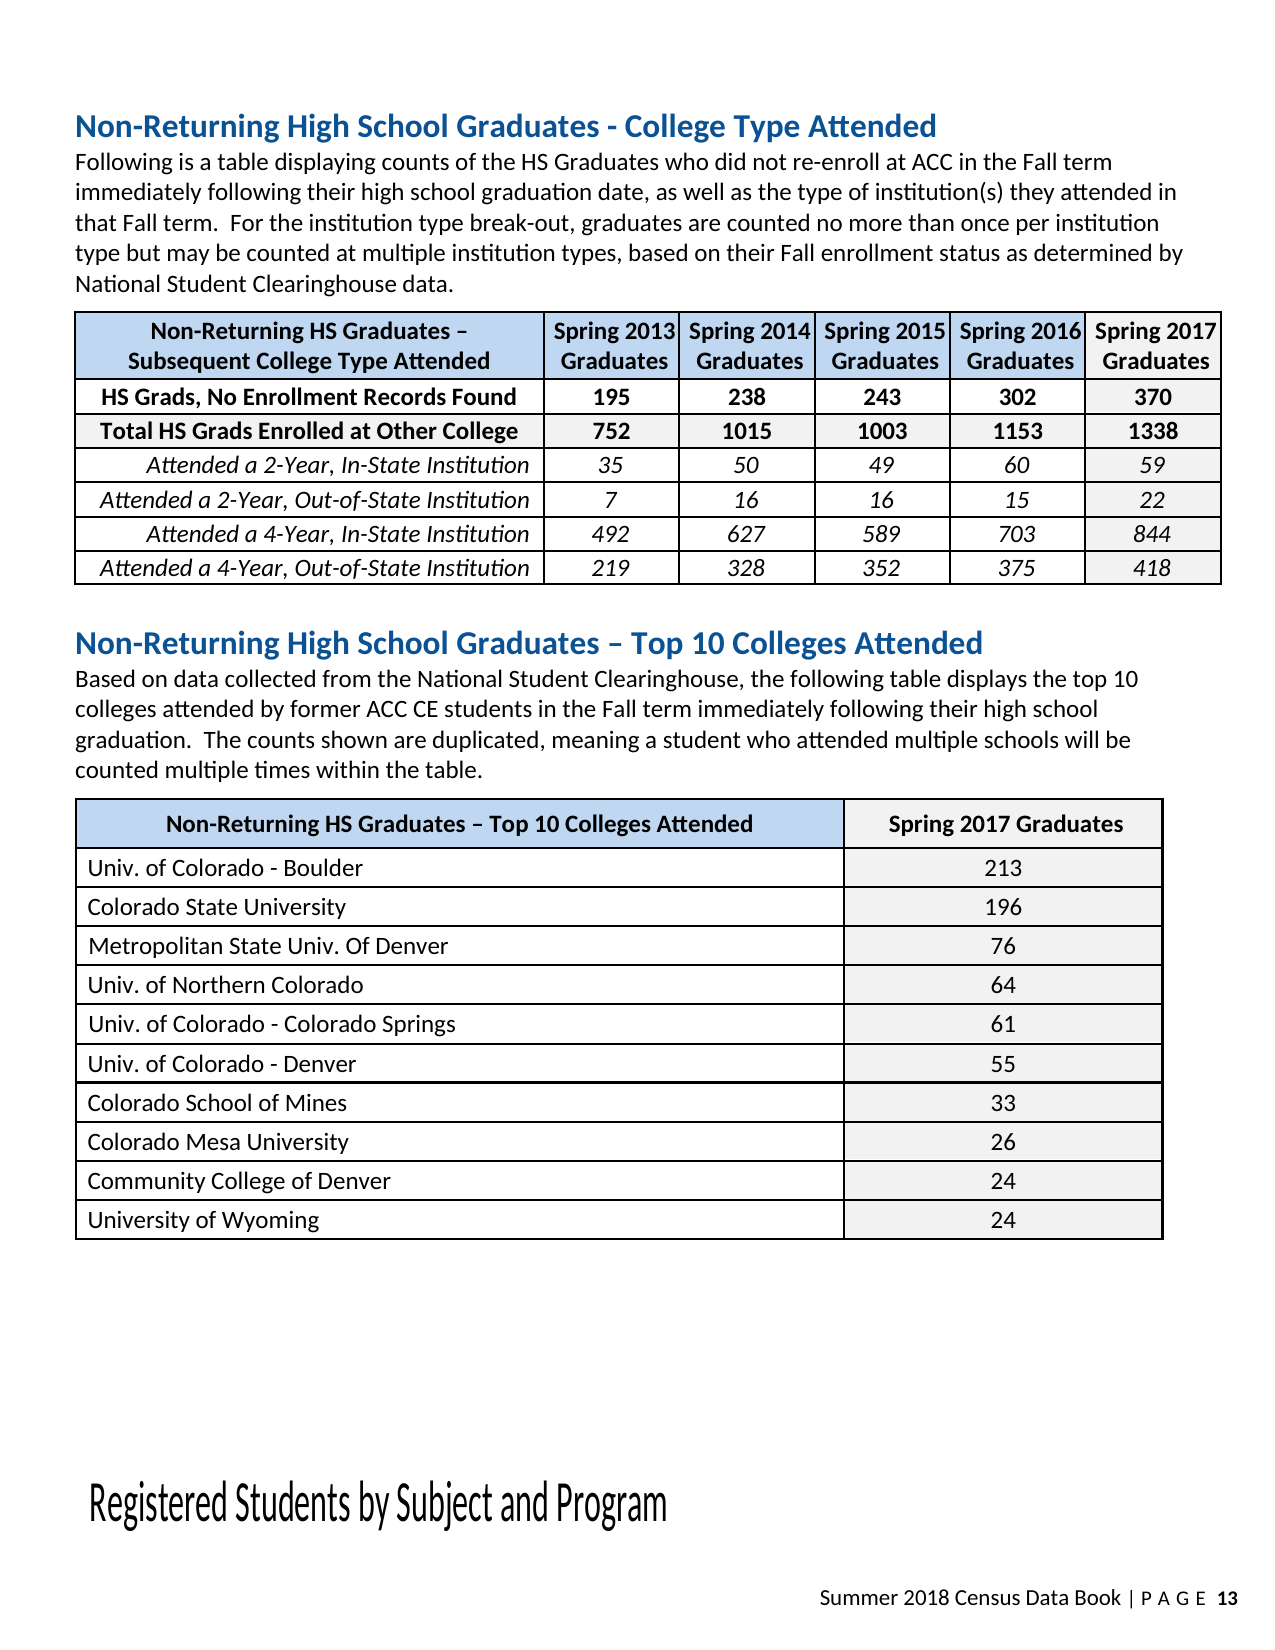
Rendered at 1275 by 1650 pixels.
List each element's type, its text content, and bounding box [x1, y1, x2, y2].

table_cell Colorado State University [77, 888, 843, 925]
table_cell 196 [845, 888, 1161, 925]
table_cell Community College of Denver [77, 1162, 843, 1199]
table_cell 49 [816, 449, 949, 481]
table_cell Univ. of Colorado - Colorado Springs [77, 1005, 843, 1042]
table_cell 22 [1086, 483, 1220, 516]
table_cell 76 [845, 927, 1161, 964]
table_cell 492 [545, 518, 678, 550]
table_cell 64 [845, 966, 1161, 1003]
table_cell Colorado Mesa University [77, 1123, 843, 1159]
table_cell Total HS Grads Enrolled at Other College [76, 415, 543, 447]
table_cell 703 [951, 518, 1084, 550]
table_cell Attended a 2-Year, Out-of-State Institution [76, 483, 543, 516]
table_cell 35 [545, 449, 678, 481]
table_cell Metropolitan State Univ. Of Denver [77, 927, 843, 964]
table_cell 302 [951, 380, 1084, 412]
table_cell 24 [845, 1201, 1161, 1238]
table_cell 418 [1086, 552, 1220, 583]
table_cell 24 [845, 1162, 1161, 1199]
table_cell 16 [816, 483, 949, 516]
table_cell Univ. of Colorado - Boulder [77, 849, 843, 886]
table_cell 16 [680, 483, 814, 516]
table_cell 15 [951, 483, 1084, 516]
text Following is a table displaying counts of the HS Graduates who did not re-enroll at ACC in the Fall term immediately following their high school graduation date, as well as the type of institution(s) they attended in that Fall term. For the institution type break-out, graduates are counted no more than once per institution type but may be counted at multiple institution types, based on their Fall enrollment status as determined by National Student Clearinghouse data. [75, 146, 1200, 298]
table_cell Attended a 2-Year, In-State Institution [76, 449, 543, 481]
text Based on data collected from the National Student Clearinghouse, the following table displays the top 10 colleges attended by former ACC CE students in the Fall term immediately following their high school graduation. The counts shown are duplicated, meaning a student who attended multiple schools will be counted multiple times within the table. [75, 663, 1200, 785]
subtitle Registered Students by Subject and Program [75, 1465, 1200, 1536]
table_header Spring 2017 Graduates [845, 800, 1161, 847]
table_cell Attended a 4-Year, In-State Institution [76, 518, 543, 550]
table_cell HS Grads, No Enrollment Records Found [76, 380, 543, 412]
table_cell 61 [845, 1005, 1161, 1042]
table_cell 55 [845, 1045, 1161, 1081]
table_cell 219 [545, 552, 678, 583]
table_header Spring 2017 Graduates [1086, 313, 1220, 378]
table_header Spring 2016 Graduates [951, 313, 1084, 378]
table_cell 375 [951, 552, 1084, 583]
table_cell 589 [816, 518, 949, 550]
table_cell 627 [680, 518, 814, 550]
table_cell 59 [1086, 449, 1220, 481]
table_cell 50 [680, 449, 814, 481]
table_cell 752 [545, 415, 678, 447]
table_cell 243 [816, 380, 949, 412]
table_cell 1153 [951, 415, 1084, 447]
table_cell 844 [1086, 518, 1220, 550]
table_header Non-Returning HS Graduates – Top 10 Colleges Attended [77, 800, 843, 847]
table_cell 33 [845, 1084, 1161, 1121]
table_header Spring 2014 Graduates [680, 313, 814, 378]
table_cell 328 [680, 552, 814, 583]
table_cell 370 [1086, 380, 1220, 412]
table_cell 26 [845, 1123, 1161, 1159]
table_header Non-Returning HS Graduates – Subsequent College Type Attended [76, 313, 543, 378]
table_header Spring 2013 Graduates [545, 313, 678, 378]
table_cell 1003 [816, 415, 949, 447]
table_cell 352 [816, 552, 949, 583]
table_cell Univ. of Northern Colorado [77, 966, 843, 1003]
table_cell 1015 [680, 415, 814, 447]
table_cell Univ. of Colorado - Denver [77, 1045, 843, 1081]
table_header Spring 2015 Graduates [816, 313, 949, 378]
table_cell Colorado School of Mines [77, 1084, 843, 1121]
subtitle Non-Returning High School Graduates - College Type Attended [75, 105, 1200, 146]
table_cell 195 [545, 380, 678, 412]
table_cell Attended a 4-Year, Out-of-State Institution [76, 552, 543, 583]
table_cell 1338 [1086, 415, 1220, 447]
subtitle Non-Returning High School Graduates – Top 10 Colleges Attended [75, 622, 1200, 663]
table_cell 238 [680, 380, 814, 412]
table_cell 60 [951, 449, 1084, 481]
table_cell 7 [545, 483, 678, 516]
table_cell University of Wyoming [77, 1201, 843, 1238]
table_cell 213 [845, 849, 1161, 886]
